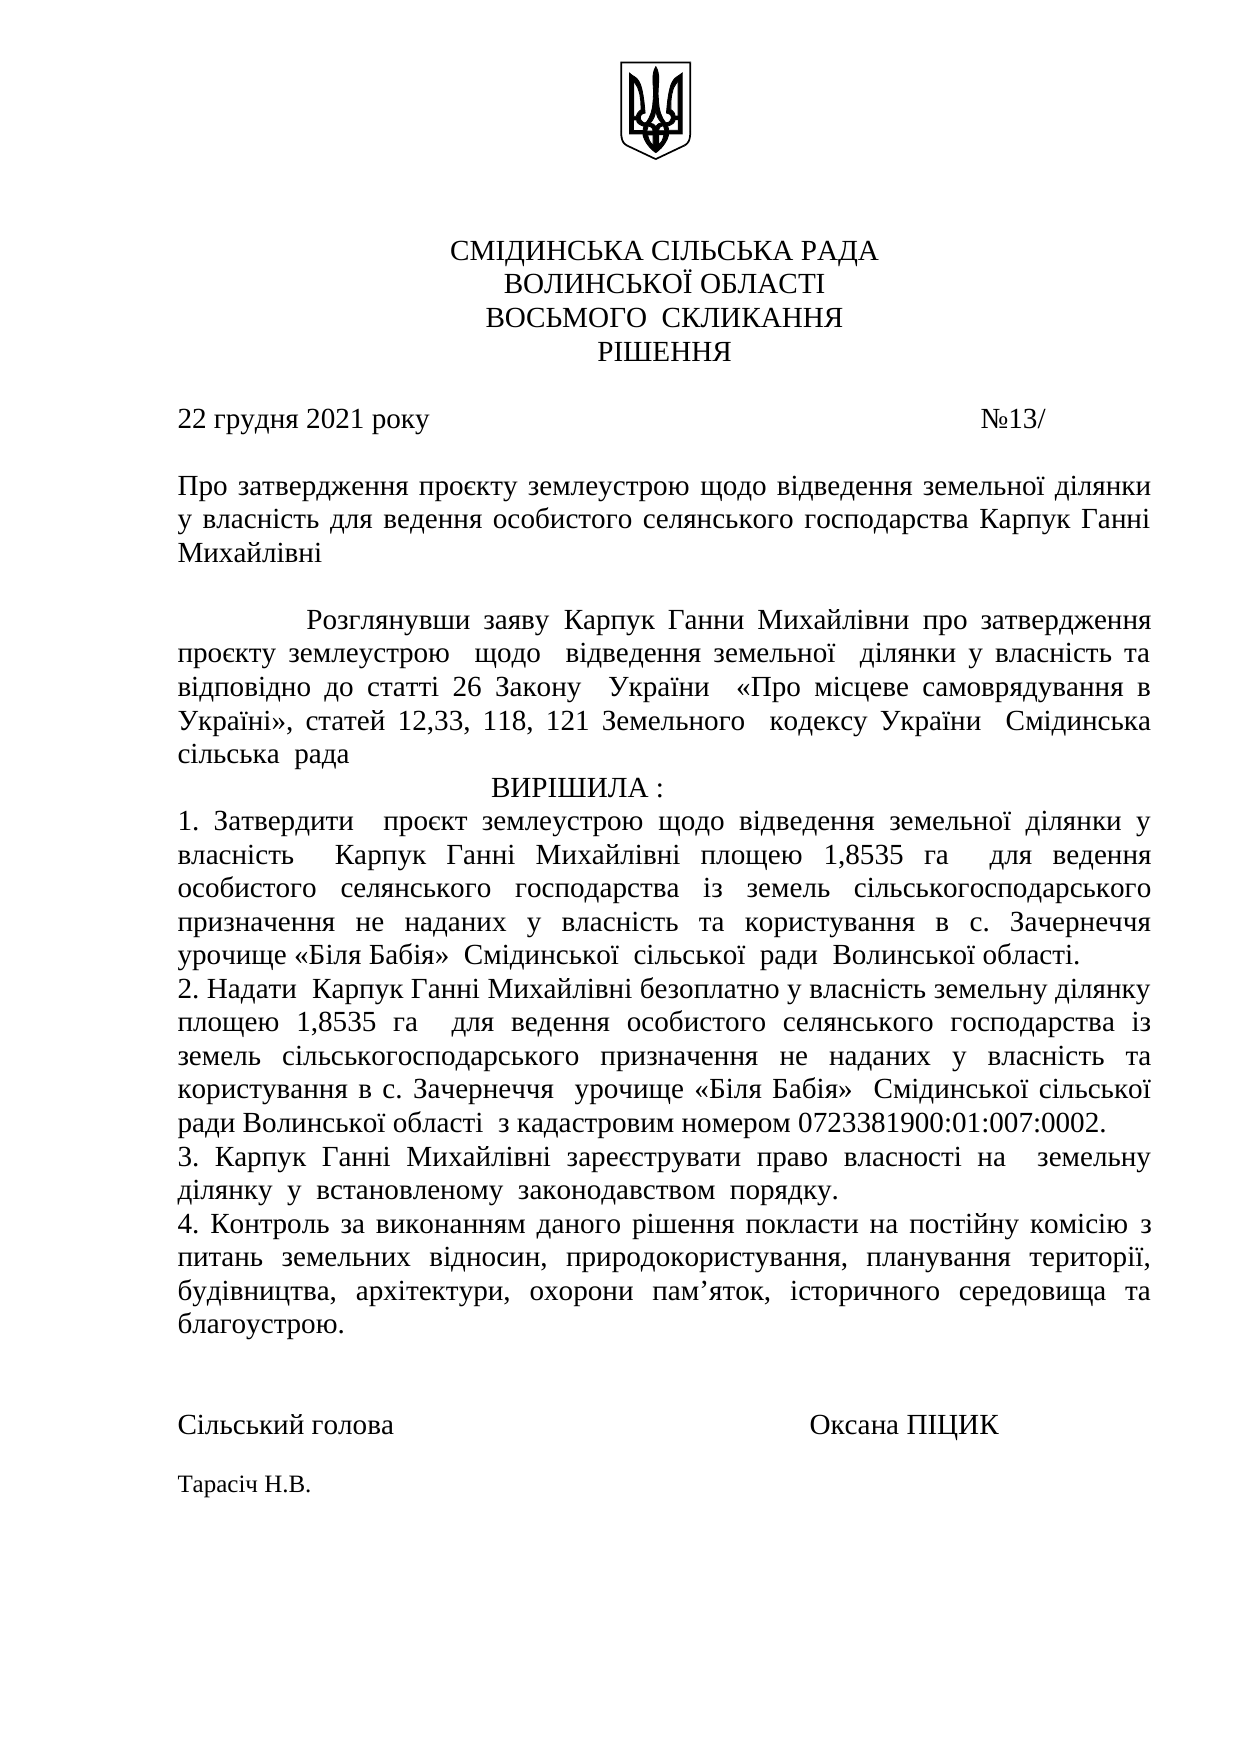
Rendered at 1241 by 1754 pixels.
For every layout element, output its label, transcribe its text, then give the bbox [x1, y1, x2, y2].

text 4. Контроль за виконанням даного рішення покласти на постійну комісію з питань земельних відносин, природокористування, планування території, будівництва, архітектури, охорони пам’яток, історичного середовища та благоустрою. [177, 1206, 1152, 1340]
text СМІДИНСЬКА СІЛЬСЬКА РАДА [177, 233, 1152, 267]
text Тарасіч Н.В. [177, 1469, 1152, 1498]
text 3. Карпук Ганні Михайлівні зареєструвати право власності на земельну ділянку у встановленому законодавством порядку. [177, 1139, 1152, 1206]
text РІШЕННЯ [177, 334, 1152, 367]
text Сільський голова Оксана ПІЦИК [177, 1407, 1152, 1441]
text ВИРІШИЛА : [177, 770, 1152, 803]
text ВОЛИНСЬКОЇ ОБЛАСТІ [177, 267, 1152, 300]
text 2. Надати Карпук Ганні Михайлівні безоплатно у власність земельну ділянку площею 1,8535 га для ведення особистого селянського господарства із земель сільськогосподарського призначення не наданих у власність та користування в с. Зачернеччя урочище «Біля Бабія» Смідинської сільської ради Волинської області з кадастровим номером 0723381900:01:007:0002. [177, 971, 1152, 1139]
text Про затвердження проєкту землеустрою щодо відведення земельної ділянки у власність для ведення особистого селянського господарства Карпук Ганні Михайлівні [177, 468, 1152, 568]
text 1. Затвердити проєкт землеустрою щодо відведення земельної ділянки у власність Карпук Ганні Михайлівні площею 1,8535 га для ведення особистого селянського господарства із земель сільськогосподарського призначення не наданих у власність та користування в с. Зачернеччя урочище «Біля Бабія» Смідинської сільської ради Волинської області. [177, 803, 1152, 971]
text Розглянувши заяву Карпук Ганни Михайлівни про затвердження проєкту землеустрою щодо відведення земельної ділянки у власність та відповідно до статті 26 Закону України «Про місцеве самоврядування в Україні», статей 12,33, 118, 121 Земельного кодексу України Смідинська сільська рада [177, 602, 1152, 770]
text 22 грудня 2021 року №13/ [177, 401, 1152, 468]
text ВОСЬМОГО СКЛИКАННЯ [177, 300, 1152, 334]
